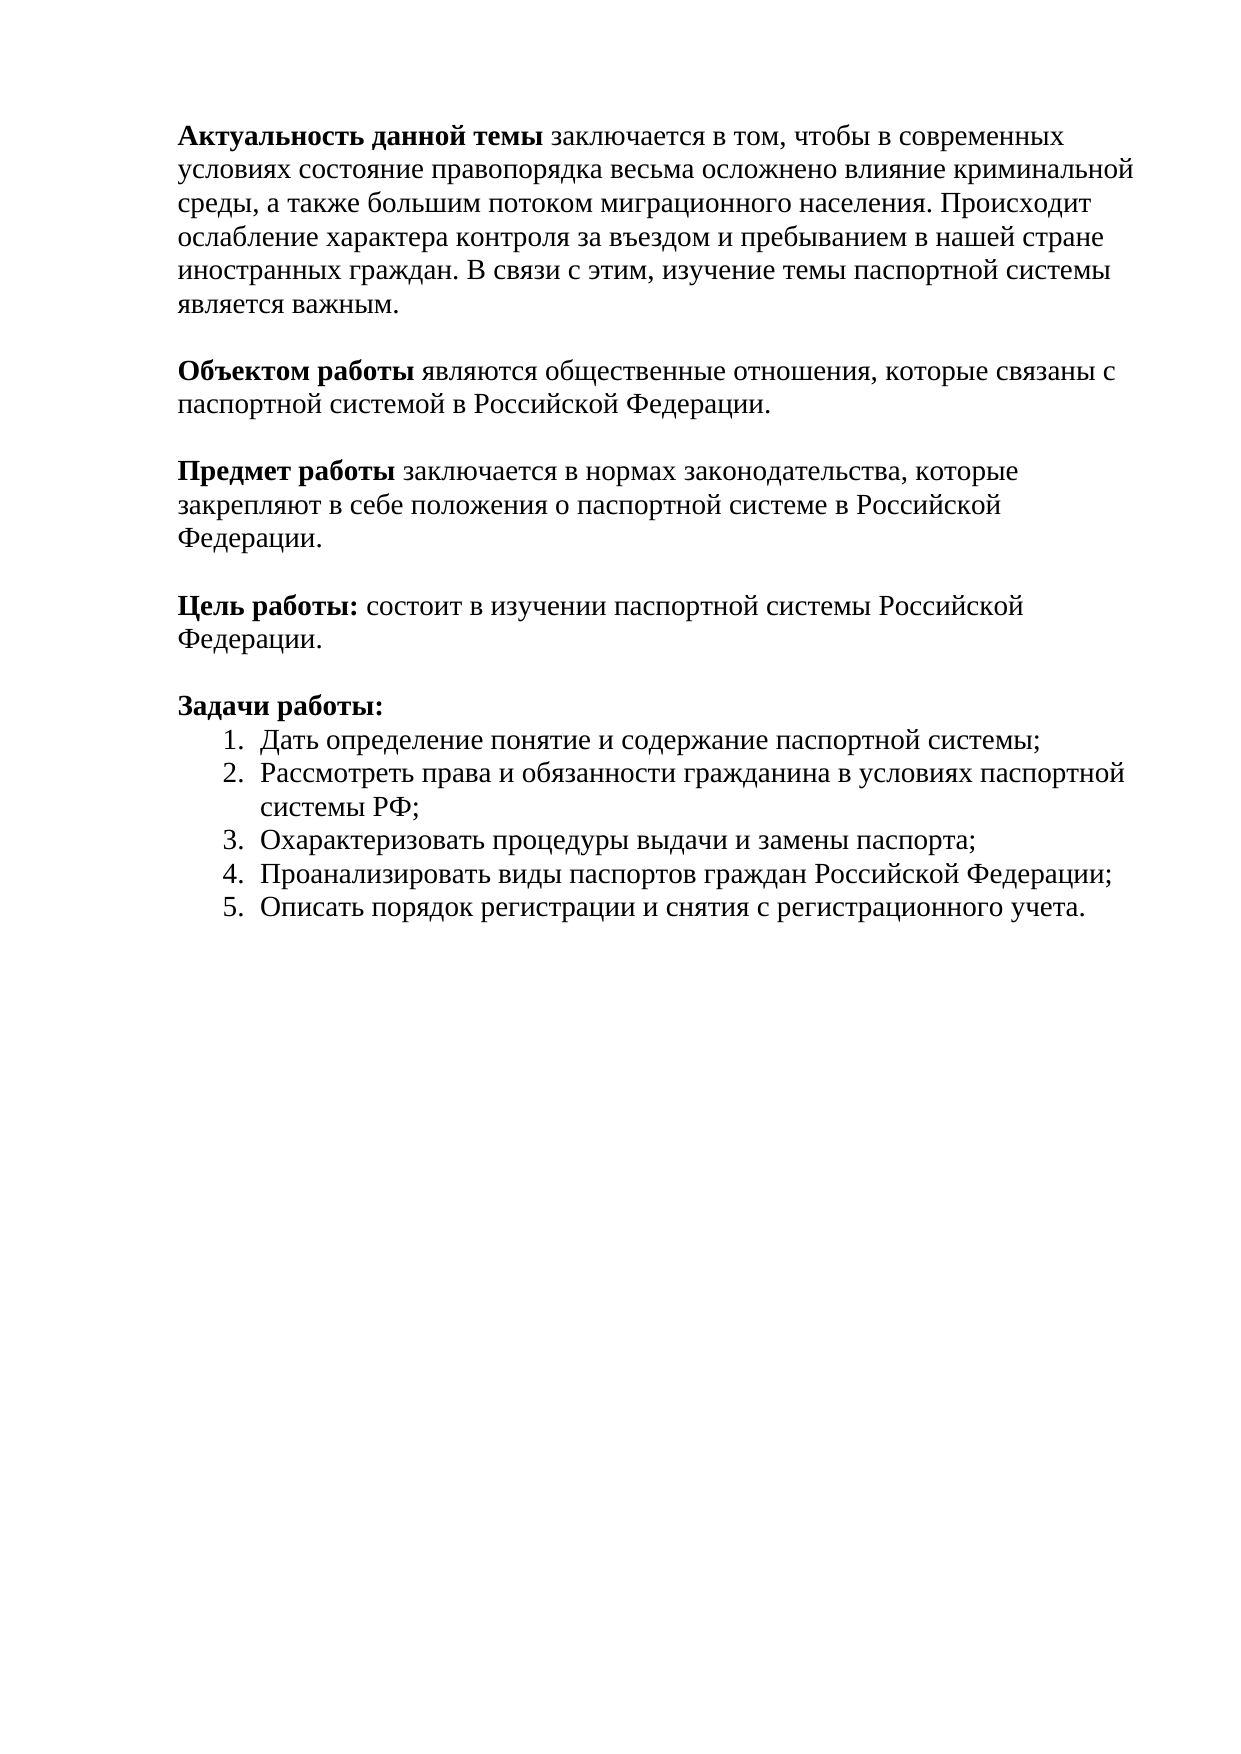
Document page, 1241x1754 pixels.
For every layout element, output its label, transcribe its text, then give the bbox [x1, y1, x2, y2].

text Актуальность данной темы заключается в том, чтобы в современных условиях состояние правопорядка весьма осложнено влияние криминальной среды, а также большим потоком миграционного населения. Происходит ослабление характера контроля за въездом и пребыванием в нашей стране иностранных граждан. В связи с этим, изучение темы паспортной системы является важным. [177, 118, 1152, 319]
text Объектом работы являются общественные отношения, которые связаны с паспортной системой в Российской Федерации. [177, 319, 1152, 420]
list Рассмотреть права и обязанности гражданина в условиях паспортной системы РФ; [222, 755, 1152, 822]
list Проанализировать виды паспортов граждан Российской Федерации; [222, 856, 1152, 889]
list Описать порядок регистрации и снятия с регистрационного учета. [222, 889, 1152, 923]
text Задачи работы: [177, 655, 1152, 722]
list Охарактеризовать процедуры выдачи и замены паспорта; [222, 822, 1152, 856]
text Цель работы: состоит в изучении паспортной системы Российской Федерации. [177, 554, 1152, 655]
list Дать определение понятие и содержание паспортной системы; [222, 722, 1152, 755]
text Предмет работы заключается в нормах законодательства, которые закрепляют в себе положения о паспортной системе в Российской Федерации. [177, 420, 1152, 554]
